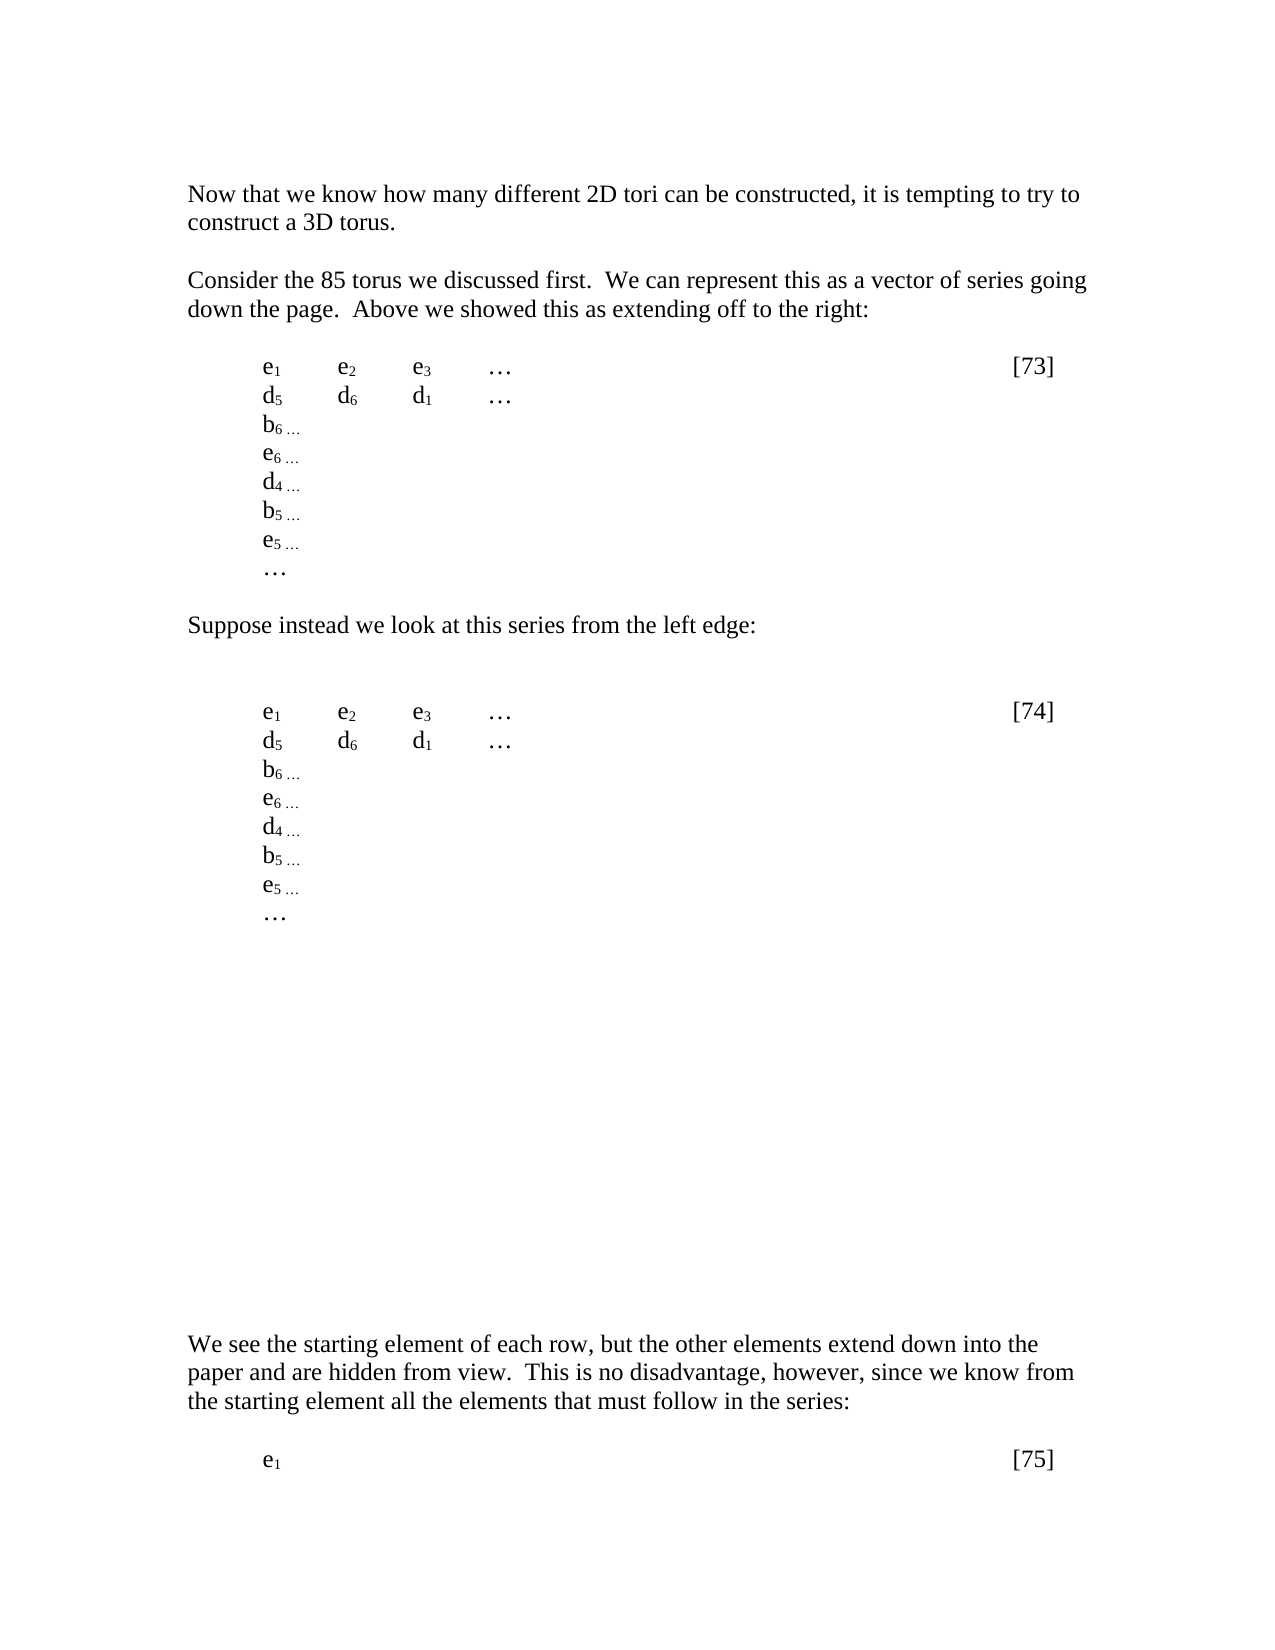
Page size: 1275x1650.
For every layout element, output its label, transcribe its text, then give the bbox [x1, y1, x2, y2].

text d5 d6 d1 … [187, 380, 1087, 409]
text Consider the 85 torus we discussed first. We can represent this as a vector of series going down the page. Above we showed this as extending off to the right: [187, 265, 1087, 322]
text d5 d6 d1 … [187, 725, 1087, 754]
text e6 … [187, 782, 1087, 811]
text b5 … [187, 840, 1087, 869]
text e1 [75] [187, 1444, 1087, 1472]
text Suppose instead we look at this series from the left edge: [187, 610, 1087, 639]
text Now that we know how many different 2D tori can be constructed, it is tempting to try to construct a 3D torus. [187, 179, 1087, 236]
text e5 … [187, 869, 1087, 897]
text b6 … [187, 409, 1087, 437]
text We see the starting element of each row, but the other elements extend down into the paper and are hidden from view. This is no disadvantage, however, since we know from the starting element all the elements that must follow in the series: [187, 1329, 1087, 1415]
text d4 … [187, 811, 1087, 840]
text b5 … [187, 495, 1087, 524]
text … [187, 897, 1087, 926]
text b6 … [187, 754, 1087, 782]
text e5 … [187, 524, 1087, 552]
text e1 e2 e3 … [73] [187, 351, 1087, 380]
text e1 e2 e3 … [74] [187, 696, 1087, 725]
text e6 … [187, 437, 1087, 466]
text d4 … [187, 466, 1087, 495]
text … [187, 552, 1087, 581]
